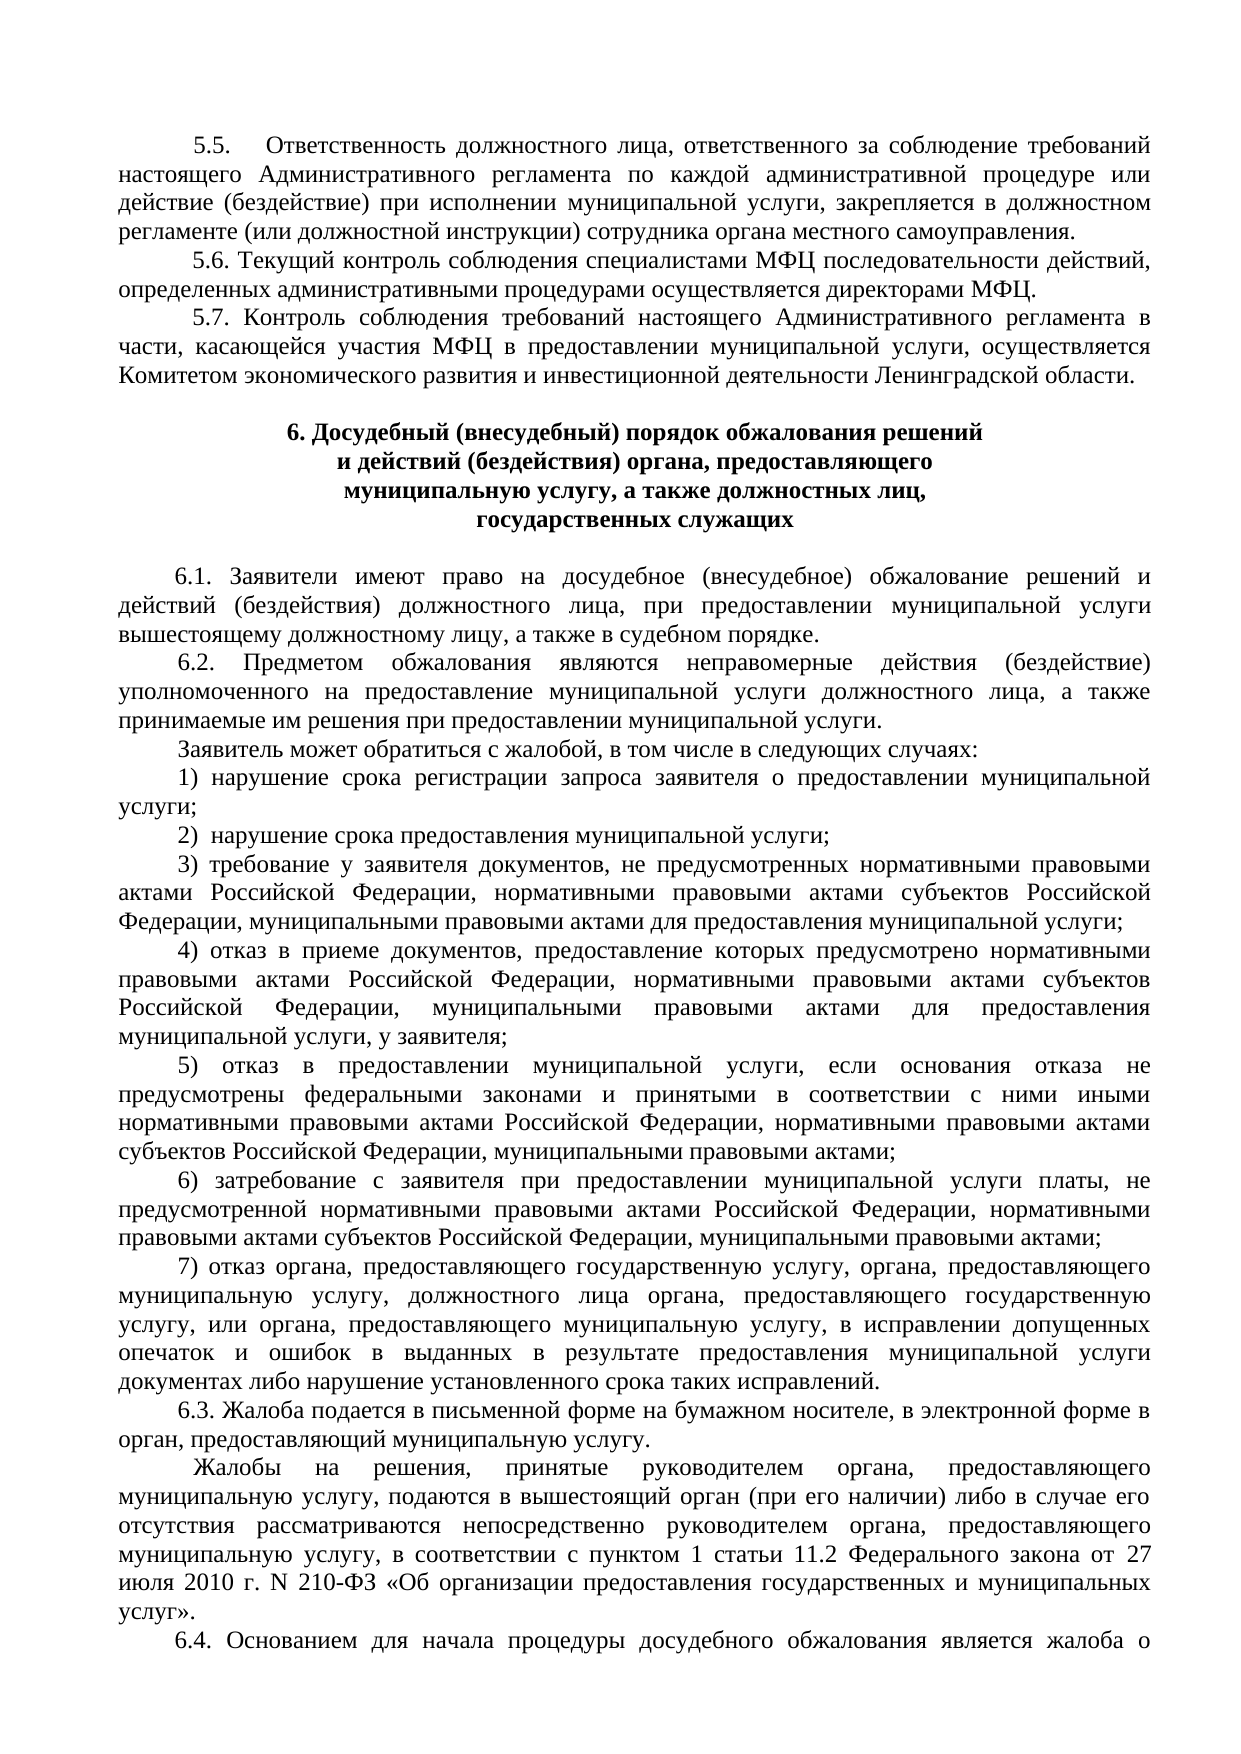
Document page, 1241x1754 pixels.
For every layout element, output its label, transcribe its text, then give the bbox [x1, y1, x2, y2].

text государственных служащих [118, 504, 1152, 532]
text 6) затребование с заявителя при предоставлении муниципальной услуги платы, не предусмотренной нормативными правовыми актами Российской Федерации, нормативными правовыми актами субъектов Российской Федерации, муниципальными правовыми актами; [118, 1165, 1152, 1251]
text муниципальную услугу, а также должностных лиц, [118, 475, 1152, 504]
text Заявитель может обратиться с жалобой, в том числе в следующих случаях: [118, 734, 1152, 762]
text 5) отказ в предоставлении муниципальной услуги, если основания отказа не предусмотрены федеральными законами и принятыми в соответствии с ними иными нормативными правовыми актами Российской Федерации, нормативными правовыми актами субъектов Российской Федерации, муниципальными правовыми актами; [118, 1050, 1152, 1165]
text 6.3. Жалоба подается в письменной форме на бумажном носителе, в электронной форме в орган, предоставляющий муниципальную услугу. [118, 1395, 1152, 1452]
text 1) нарушение срока регистрации запроса заявителя о предоставлении муниципальной услуги; [118, 762, 1152, 820]
text 6.2. Предметом обжалования являются неправомерные действия (бездействие) уполномоченного на предоставление муниципальной услуги должностного лица, а также принимаемые им решения при предоставлении муниципальной услуги. [118, 647, 1152, 734]
text 2) нарушение срока предоставления муниципальной услуги; [118, 820, 1152, 849]
text 3) требование у заявителя документов, не предусмотренных нормативными правовыми актами Российской Федерации, нормативными правовыми актами субъектов Российской Федерации, муниципальными правовыми актами для предоставления муниципальной услуги; [118, 849, 1152, 935]
text 5.6. Текущий контроль соблюдения специалистами МФЦ последовательности действий, определенных административными процедурами осуществляется директорами МФЦ. [118, 245, 1152, 302]
text 6.1. Заявители имеют право на досудебное (внесудебное) обжалование решений и действий (бездействия) должностного лица, при предоставлении муниципальной услуги вышестоящему должностному лицу, а также в судебном порядке. [118, 561, 1152, 647]
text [118, 1625, 1152, 1654]
text 4) отказ в приеме документов, предоставление которых предусмотрено нормативными правовыми актами Российской Федерации, нормативными правовыми актами субъектов Российской Федерации, муниципальными правовыми актами для предоставления муниципальной услуги, у заявителя; [118, 935, 1152, 1050]
text Жалобы на решения, принятые руководителем органа, предоставляющего муниципальную услугу, подаются в вышестоящий орган (при его наличии) либо в случае его отсутствия рассматриваются непосредственно руководителем органа, предоставляющего муниципальную услугу, в соответствии с пунктом 1 статьи 11.2 Федерального закона от 27 июля 2010 г. N 210-ФЗ «Об организации предоставления государственных и муниципальных услуг». [118, 1452, 1152, 1625]
text 6. Досудебный (внесудебный) порядок обжалования решений [118, 417, 1152, 446]
text 7) отказ органа, предоставляющего государственную услугу, органа, предоставляющего муниципальную услугу, должностного лица органа, предоставляющего государственную услугу, или органа, предоставляющего муниципальную услугу, в исправлении допущенных опечаток и ошибок в выданных в результате предоставления муниципальной услуги документах либо нарушение установленного срока таких исправлений. [118, 1251, 1152, 1395]
text 5.7. Контроль соблюдения требований настоящего Административного регламента в части, касающейся участия МФЦ в предоставлении муниципальной услуги, осуществляется Комитетом экономического развития и инвестиционной деятельности Ленинградской области. [118, 302, 1152, 389]
text и действий (бездействия) органа, предоставляющего [118, 446, 1152, 475]
text 5.5. Ответственность должностного лица, ответственного за соблюдение требований настоящего Административного регламента по каждой административной процедуре или действие (бездействие) при исполнении муниципальной услуги, закрепляется в должностном регламенте (или должностной инструкции) сотрудника органа местного самоуправления. [118, 130, 1152, 245]
